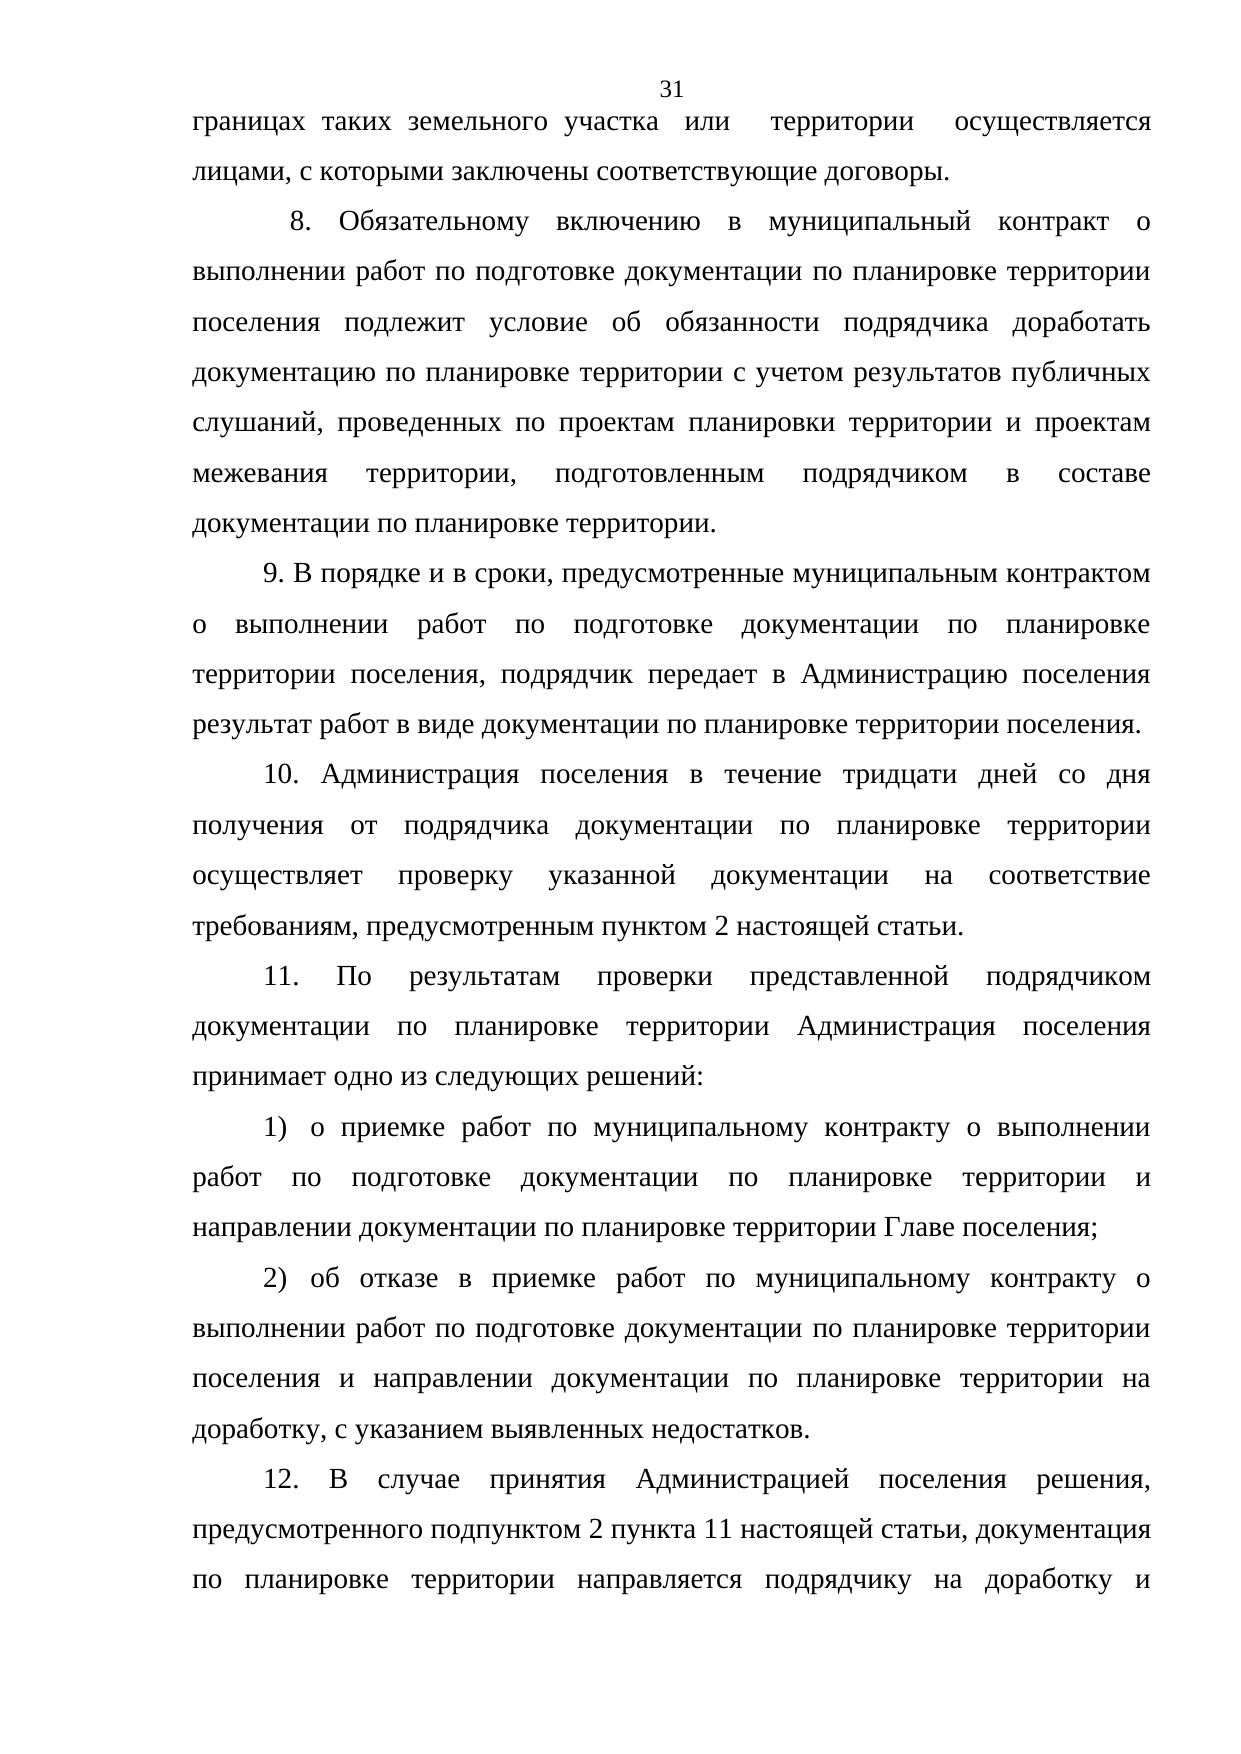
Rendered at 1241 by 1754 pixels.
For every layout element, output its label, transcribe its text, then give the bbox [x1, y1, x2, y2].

list об отказе в приемке работ по муниципальному контракту о выполнении работ по подготовке документации по планировке территории поселения и направлении документации по планировке территории на доработку, с указанием выявленных недостатков. [192, 1260, 1152, 1444]
list о приемке работ по муниципальному контракту о выполнении работ по подготовке документации по планировке территории и направлении документации по планировке территории Главе поселения; [192, 1109, 1152, 1243]
text 11. По результатам проверки представленной подрядчиком документации по планировке территории Администрация поселения принимает одно из следующих решений: [192, 958, 1152, 1092]
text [192, 1461, 1152, 1595]
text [192, 103, 1152, 186]
text 9. В порядке и в сроки, предусмотренные муниципальным контрактом о выполнении работ по подготовке документации по планировке территории поселения, подрядчик передает в Администрацию поселения результат работ в виде документации по планировке территории поселения. [192, 555, 1152, 740]
text 10. Администрация поселения в течение тридцати дней со дня получения от подрядчика документации по планировке территории осуществляет проверку указанной документации на соответствие требованиям, предусмотренным пунктом 2 настоящей статьи. [192, 757, 1152, 941]
text 8. Обязательному включению в муниципальный контракт о выполнении работ по подготовке документации по планировке территории поселения подлежит условие об обязанности подрядчика доработать документацию по планировке территории с учетом результатов публичных слушаний, проведенных по проектам планировки территории и проектам межевания территории, подготовленным подрядчиком в составе документации по планировке территории. [192, 203, 1152, 539]
